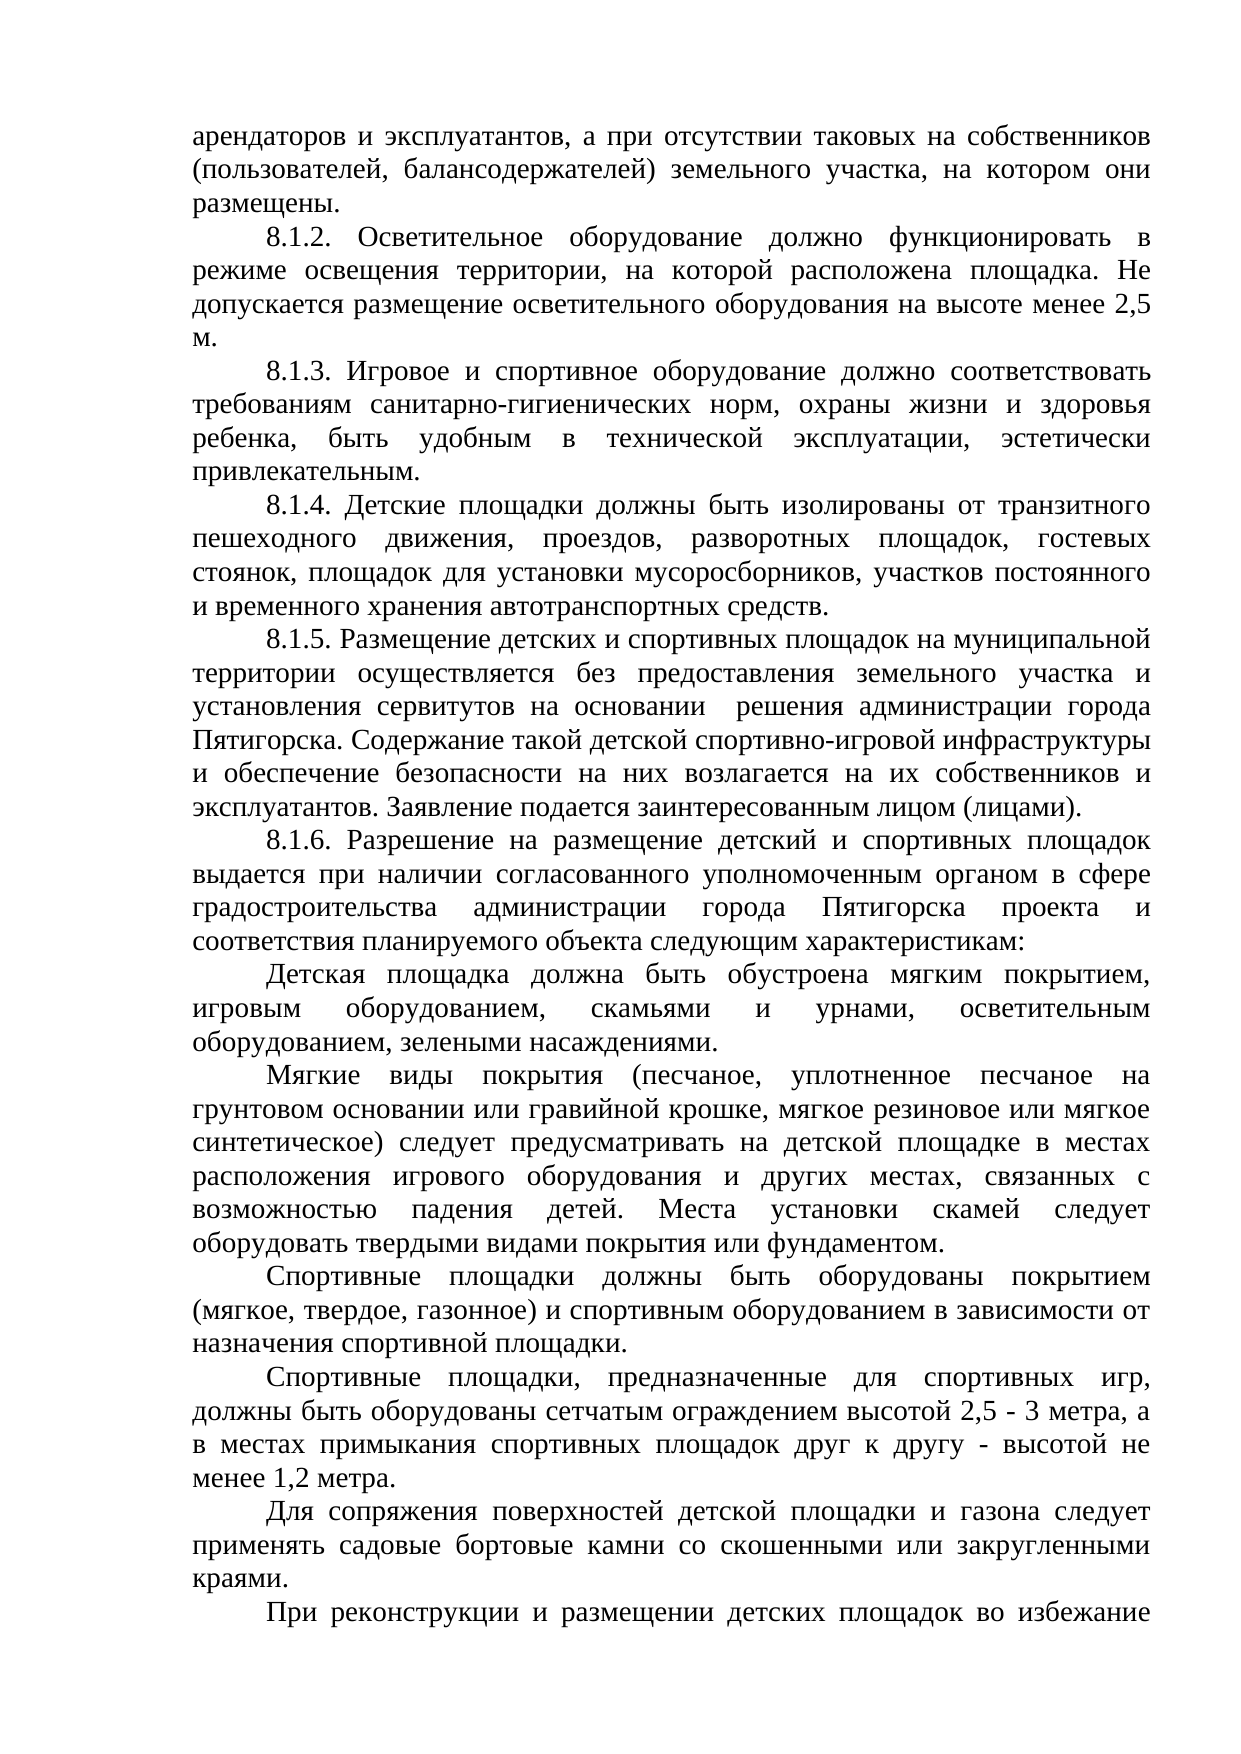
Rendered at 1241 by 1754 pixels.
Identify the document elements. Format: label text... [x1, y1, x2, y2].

text 8.1.3. Игровое и спортивное оборудование должно соответствовать требованиям санитарно-гигиенических норм, охраны жизни и здоровья ребенка, быть удобным в технической эксплуатации, эстетически привлекательным. [192, 722, 1152, 856]
text 7.4.10. Допускается написание на указателях наименований улиц, [192, 185, 1152, 219]
text 8. Размещение и содержание детских и спортивных площадок, площадок для выгула животных, парковок (парковочных мест), малых архитектурных форм. [192, 286, 1152, 386]
text 8.1. Спортивные и детские площадки. [192, 386, 1152, 420]
text 8.1.1. Ответственность за содержание спортивных и детских площадок и обеспечение безопасности на них возлагается на собственников, арендаторов и эксплуатантов, а при отсутствии таковых на собственников (пользователей, балансодержателей) земельного участка, на котором они размещены. [192, 420, 1152, 588]
text 8.1.2. Осветительное оборудование должно функционировать в режиме освещения территории, на которой расположена площадка. Не допускается размещение осветительного оборудования на высоте менее 2,5 м. [192, 588, 1152, 722]
text Детская площадка должна быть обустроена мягким покрытием, игровым оборудованием, скамьями и урнами, осветительным оборудованием, зелеными насаждениями. Мягкие виды покрытия (песчаное, уплотненное песчаное на грунтовом основании или гравийной крошке, мягкое резиновое или мягкое синтетическое) следует предусматривать на детской площадке в местах расположения игрового оборудования и других местах, связанных с возможностью падения детей. Места установки скамей следует оборудовать твердыми видами покрытия или фундаментом. [192, 1326, 1152, 1627]
text указателях выполняется прописными буквами, сокращения не используются. [192, 118, 1152, 185]
text 8.1.4. Детские площадки должны быть изолированы от транзитного пешеходного движения, проездов, разворотных площадок, гостевых стоянок, площадок для установки мусоросборников, участков постоянного и временного хранения автотранспортных средств. [192, 856, 1152, 990]
text проспектов, проездов, площадей, переулков в две строки. [192, 219, 1152, 252]
text 8.1.5. Размещение детских и спортивных площадок на муниципальной территории осуществляется без предоставления земельного участка и установления сервитутов на основании решения администрации города Пятигорска. Содержание такой детской спортивно-игровой инфраструктуры и обеспечение безопасности на них возлагается на их собственников и эксплуатантов. Заявление подается заинтересованным лицом (лицами). [192, 990, 1152, 1191]
text 8.1.6. Разрешение на размещение детский и спортивных площадок выдается при наличии согласованного уполномоченным органом в сфере градостроительства администрации города Пятигорска проекта и соответствия планируемого объекта следующим характеристикам: [192, 1191, 1152, 1326]
